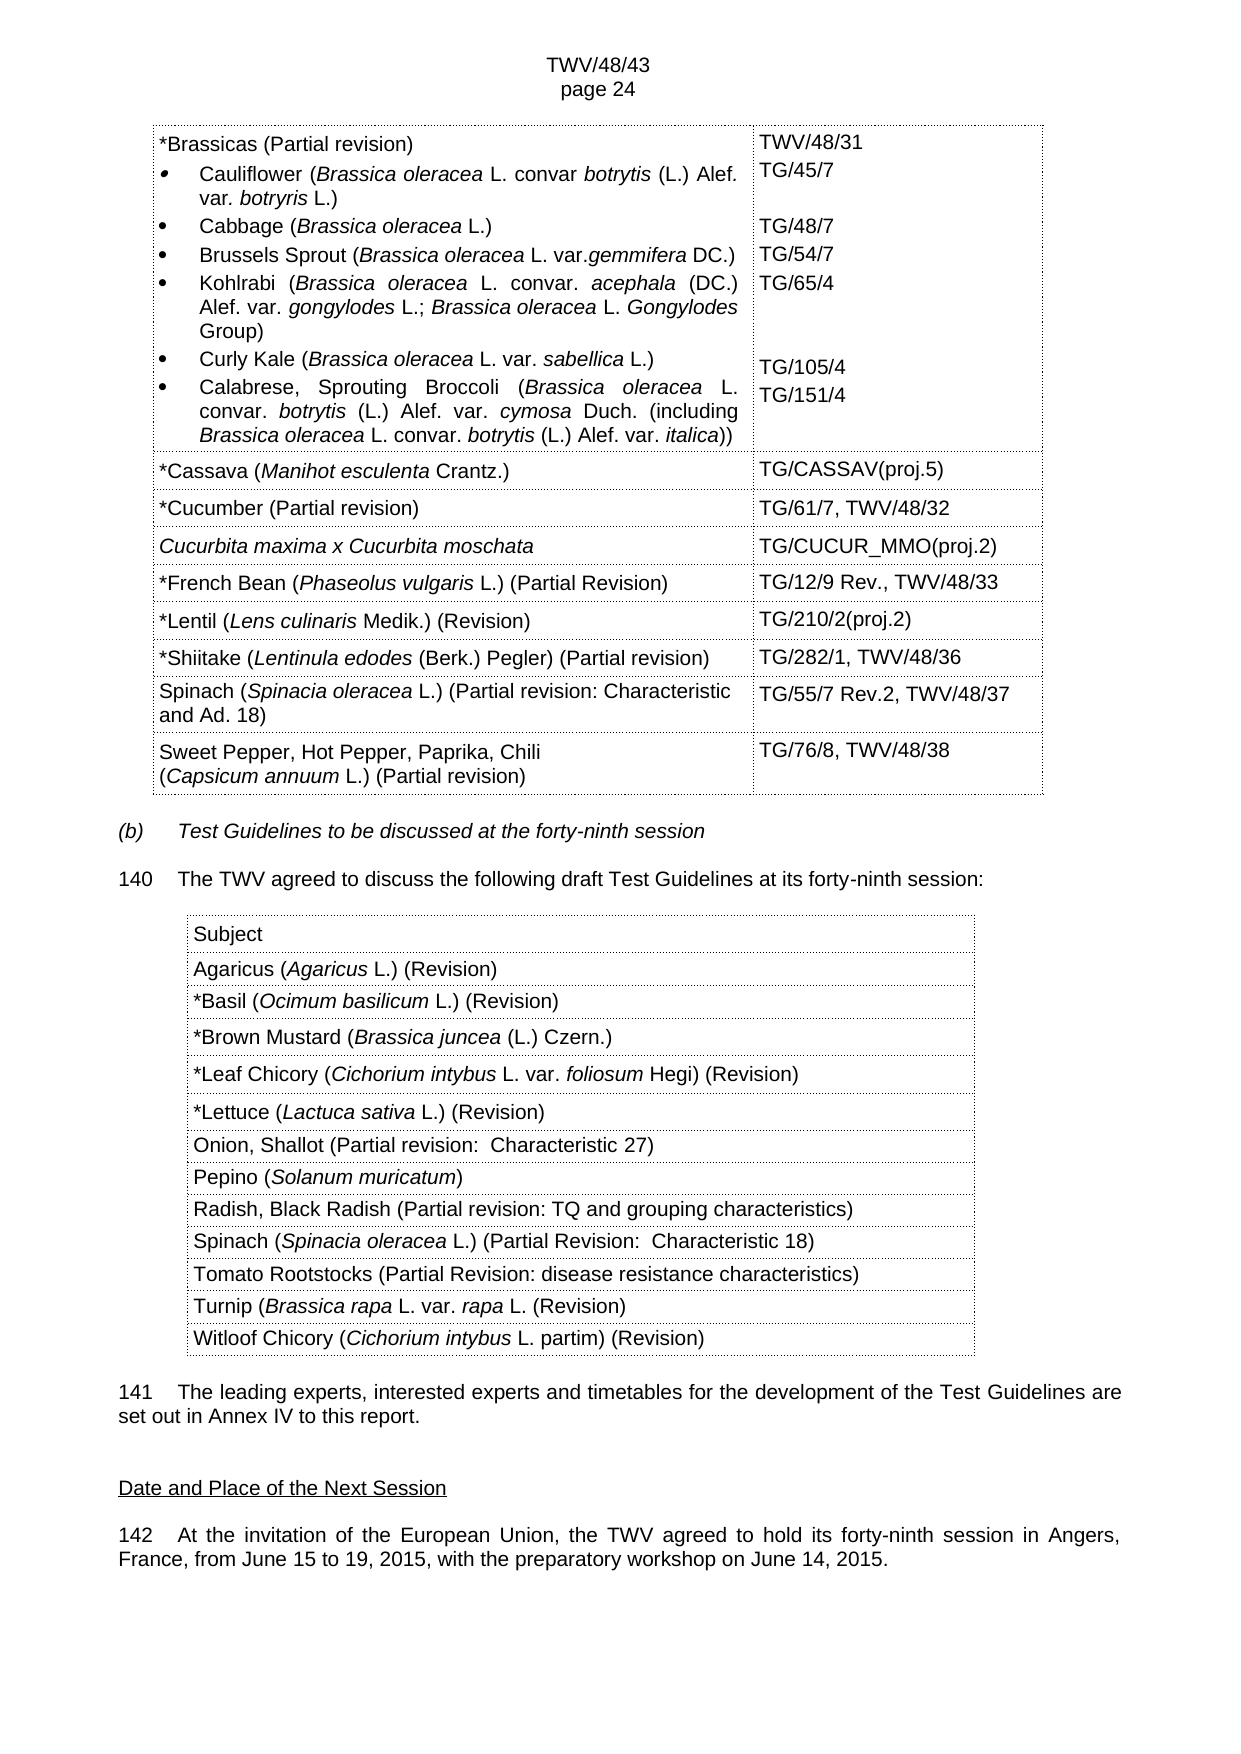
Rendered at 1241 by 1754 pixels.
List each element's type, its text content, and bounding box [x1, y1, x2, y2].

text The leading experts, interested experts and timetables for the development of the Test Guidelines are set out in Annex IV to this report. [118, 1379, 1122, 1427]
text Date and Place of the Next Session [118, 1475, 1122, 1499]
table_cell Spinach (Spinacia oleracea L.) (Partial revision: Characteristic and Ad. 18) [153, 676, 753, 732]
table_cell TG/210/2(proj.2) [753, 601, 1043, 639]
table_cell *Cassava (Manihot esculenta Crantz.) [153, 451, 753, 489]
table_cell *Lentil (Lens culinaris Medik.) (Revision) [153, 601, 753, 639]
table_cell *Brown Mustard (Brassica juncea (L.) Czern.) [187, 1018, 974, 1055]
table_cell Sweet Pepper, Hot Pepper, Paprika, Chili (Capsicum annuum L.) (Partial revision) [153, 732, 753, 794]
table_cell TG/61/7, TWV/48/32 [753, 489, 1043, 526]
table_cell Radish, Black Radish (Partial revision: TQ and grouping characteristics) [187, 1194, 974, 1226]
table_cell Cucurbita maxima x Cucurbita moschata [153, 526, 753, 564]
table_cell *Cucumber (Partial revision) [153, 489, 753, 526]
table_cell TG/12/9 Rev., TWV/48/33 [753, 564, 1043, 601]
table_cell Tomato Rootstocks (Partial Revision: disease resistance characteristics) [187, 1258, 974, 1290]
table_cell Spinach (Spinacia oleracea L.) (Partial Revision: Characteristic 18) [187, 1226, 974, 1258]
text (b) Test Guidelines to be discussed at the forty-ninth session [118, 819, 1122, 843]
table_header Subject [187, 915, 974, 952]
text At the invitation of the European Union, the TWV agreed to hold its forty-ninth session in Angers, France, from June 15 to 19, 2015, with the preparatory workshop on June 14, 2015. [118, 1523, 1122, 1571]
table_cell Pepino (Solanum muricatum) [187, 1162, 974, 1194]
table_cell TG/CASSAV(proj.5) [753, 451, 1043, 489]
table_cell *Basil (Ocimum basilicum L.) (Revision) [187, 985, 974, 1017]
table_cell Agaricus (Agaricus L.) (Revision) [187, 952, 974, 985]
table_cell Turnip (Brassica rapa L. var. rapa L. (Revision) [187, 1290, 974, 1322]
table_cell Onion, Shallot (Partial revision: Characteristic 27) [187, 1130, 974, 1162]
table_cell TG/282/1, TWV/48/36 [753, 639, 1043, 676]
table_cell TG/76/8, TWV/48/38 [753, 732, 1043, 794]
table_cell *Leaf Chicory (Cichorium intybus L. var. foliosum Hegi) (Revision) [187, 1055, 974, 1092]
table_cell *Brassicas (Partial revision) Cauliflower (Brassica oleracea L. convar botrytis (L.) Alef. var. botryris L.) Cabbage (Brassica oleracea L.) Brussels Sprout (Brassica oleracea L. var.gemmifera DC.) Kohlrabi (Brassica oleracea L. convar. acephala (DC.) Alef. var. gongylodes L.; Brassica oleracea L. Gongylodes Group) Curly Kale (Brassica oleracea L. var. sabellica L.) Calabrese, Sprouting Broccoli (Brassica oleracea L. convar. botrytis (L.) Alef. var. cymosa Duch. (including Brassica oleracea L. convar. botrytis (L.) Alef. var. italica)) [153, 125, 753, 451]
table_cell TG/55/7 Rev.2, TWV/48/37 [753, 676, 1043, 732]
table_cell *French Bean (Phaseolus vulgaris L.) (Partial Revision) [153, 564, 753, 601]
table_cell *Shiitake (Lentinula edodes (Berk.) Pegler) (Partial revision) [153, 639, 753, 676]
table_cell *Lettuce (Lactuca sativa L.) (Revision) [187, 1093, 974, 1130]
table_cell Witloof Chicory (Cichorium intybus L. partim) (Revision) [187, 1323, 974, 1354]
table_cell TG/CUCUR_MMO(proj.2) [753, 526, 1043, 564]
text The TWV agreed to discuss the following draft Test Guidelines at its forty-ninth session: [118, 867, 1122, 891]
table_cell TWV/48/31 TG/45/7 TG/48/7 TG/54/7 TG/65/4 TG/105/4 TG/151/4 [753, 125, 1043, 451]
